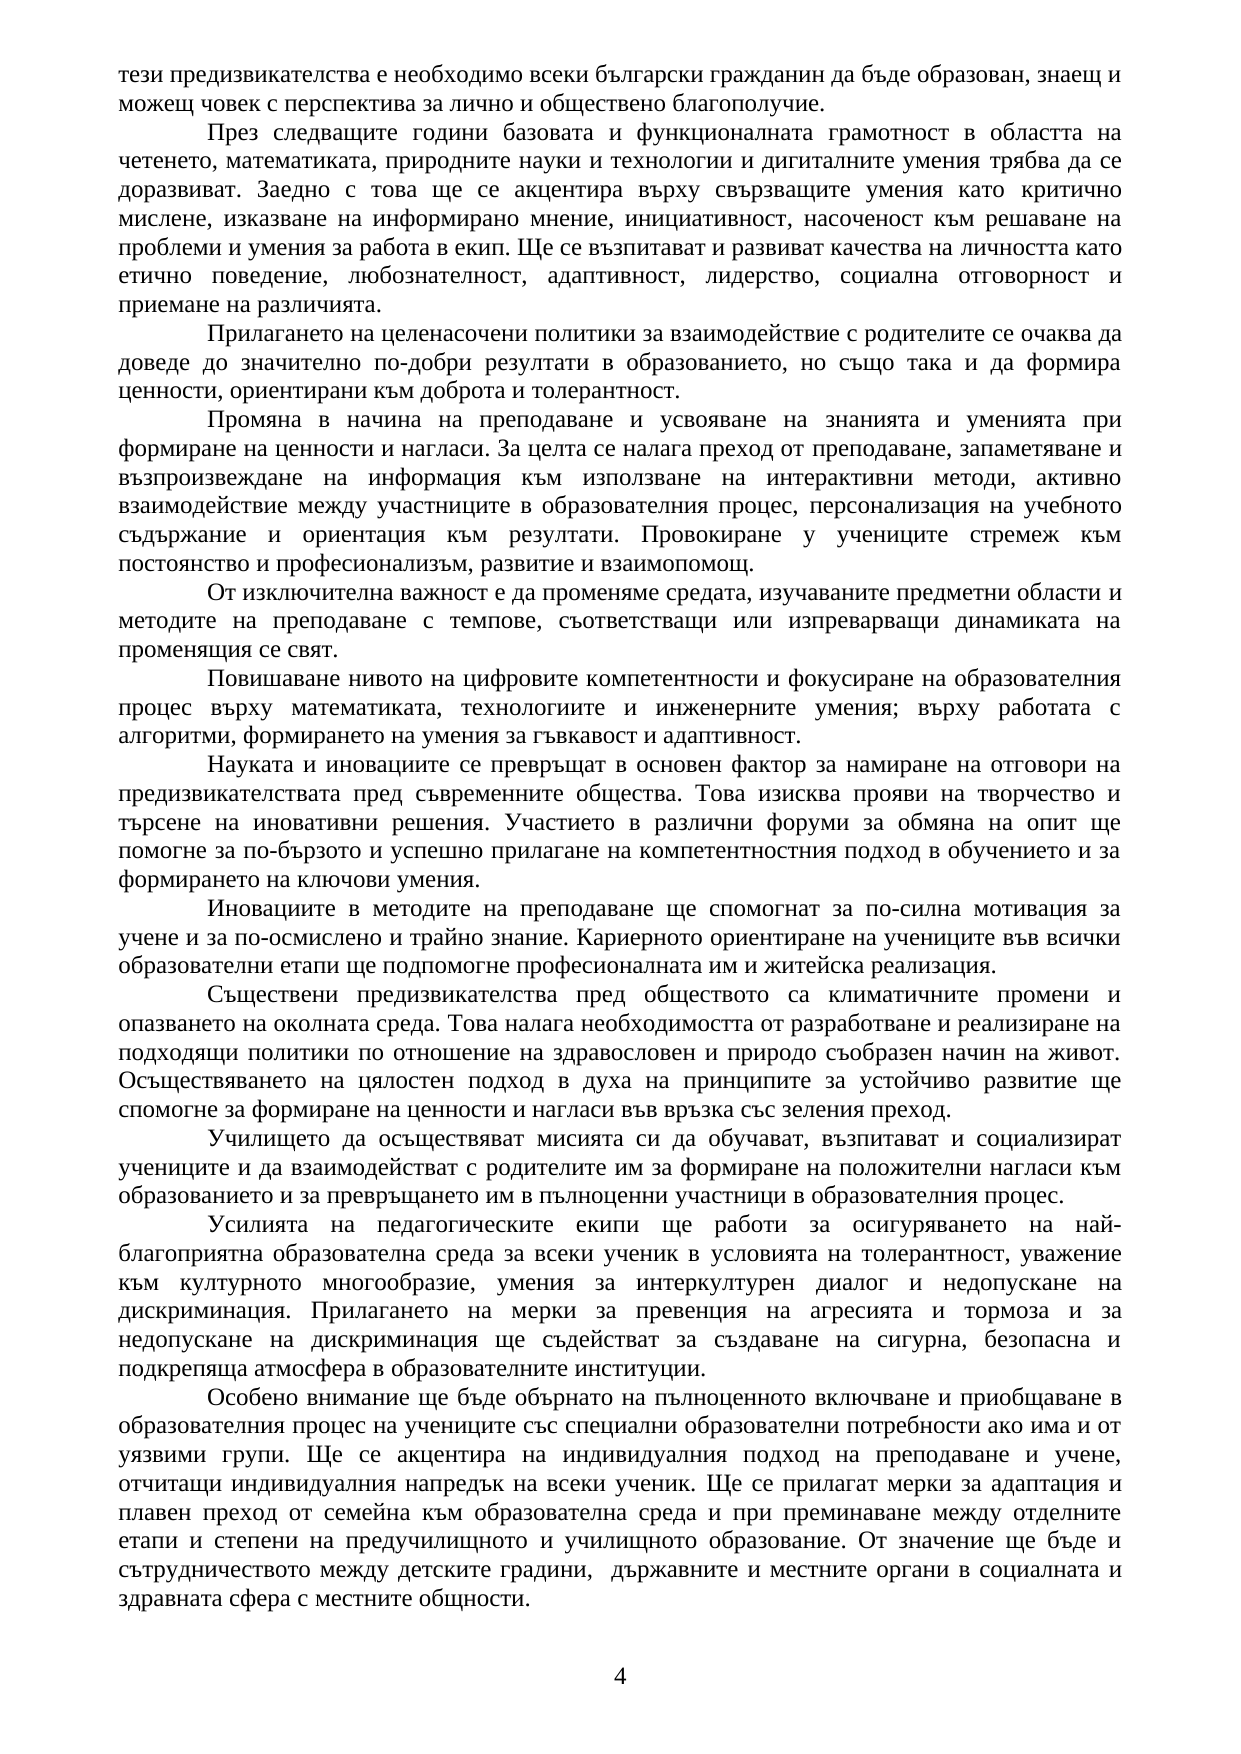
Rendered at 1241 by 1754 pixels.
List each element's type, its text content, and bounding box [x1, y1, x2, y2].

text Науката и иновациите се превръщат в основен фактор за намиране на отговори на предизвикателствата пред съвременните общества. Това изисква прояви на творчество и търсене на иновативни решения. Участието в различни форуми за обмяна на опит ще помогне за по-бързото и успешно прилагане на компетентностния подход в обучението и за формирането на ключови умения. [118, 749, 1122, 893]
text От изключителна важност е да променяме средата, изучаваните предметни области и методите на преподаване с темпове, съответстващи или изпреварващи динамиката на променящия се свят. [118, 577, 1122, 663]
text Промяна в начина на преподаване и усвояване на знанията и уменията при формиране на ценности и нагласи. За целта се налага преход от преподаване, запаметяване и възпроизвеждане на информация към използване на интерактивни методи, активно взаимодействие между участниците в образователния процес, персонализация на учебното съдържание и ориентация към резултати. Провокиране у учениците стремеж към постоянство и професионализъм, развитие и взаимопомощ. [118, 404, 1122, 577]
text Съществени предизвикателства пред обществото са климатичните промени и опазването на околната среда. Това налага необходимостта от разработване и реализиране на подходящи политики по отношение на здравословен и природо съобразен начин на живот. Осъществяването на цялостен подход в духа на принципите за устойчиво развитие ще спомогне за формиране на ценности и нагласи във връзка със зеления преход. [118, 979, 1122, 1123]
text Прилагането на целенасочени политики за взаимодействие с родителите се очаква да доведе до значително по-добри резултати в образованието, но също така и да формира ценности, ориентирани към доброта и толерантност. [118, 318, 1122, 404]
text Усилията на педагогическите екипи ще работи за осигуряването на най-благоприятна образователна среда за всеки ученик в условията на толерантност, уважение към културното многообразие, умения за интеркултурен диалог и недопускане на дискриминация. Прилагането на мерки за превенция на агресията и тормоза и за недопускане на дискриминация ще съдействат за създаване на сигурна, безопасна и подкрепяща атмосфера в образователните институции. [118, 1209, 1122, 1382]
text През следващите години базовата и функционалната грамотност в областта на четенето, математиката, природните науки и технологии и дигиталните умения трябва да се доразвиват. Заедно с това ще се акцентира върху свързващите умения като критично мислене, изказване на информирано мнение, инициативност, насоченост към решаване на проблеми и умения за работа в екип. Ще се възпитават и развиват качества на личността като етично поведение, любознателност, адаптивност, лидерство, социална отговорност и приемане на различията. [118, 117, 1122, 318]
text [118, 59, 1122, 117]
text Училището да осъществяват мисията си да обучават, възпитават и социализират учениците и да взаимодействат с родителите им за формиране на положителни нагласи към образованието и за превръщането им в пълноценни участници в образователния процес. [118, 1123, 1122, 1209]
text Повишаване нивото на цифровите компетентности и фокусиране на образователния процес върху математиката, технологиите и инженерните умения; върху работата с алгоритми, формирането на умения за гъвкавост и адаптивност. [118, 663, 1122, 749]
text Особено внимание ще бъде обърнато на пълноценното включване и приобщаване в образователния процес на учениците със специални образователни потребности ако има и от уязвими групи. Ще се акцентира на индивидуалния подход на преподаване и учене, отчитащи индивидуалния напредък на всеки ученик. Ще се прилагат мерки за адаптация и плавен преход от семейна към образователна среда и при преминаване между отделните етапи и степени на предучилищното и училищното образование. От значение ще бъде и сътрудничеството между детските градини, държавните и местните органи в социалната и здравната сфера с местните общности. [118, 1382, 1122, 1612]
text Иновациите в методите на преподаване ще спомогнат за по-силна мотивация за учене и за по-осмислено и трайно знание. Кариерното ориентиране на учениците във всички образователни етапи ще подпомогне професионалната им и житейска реализация. [118, 893, 1122, 979]
